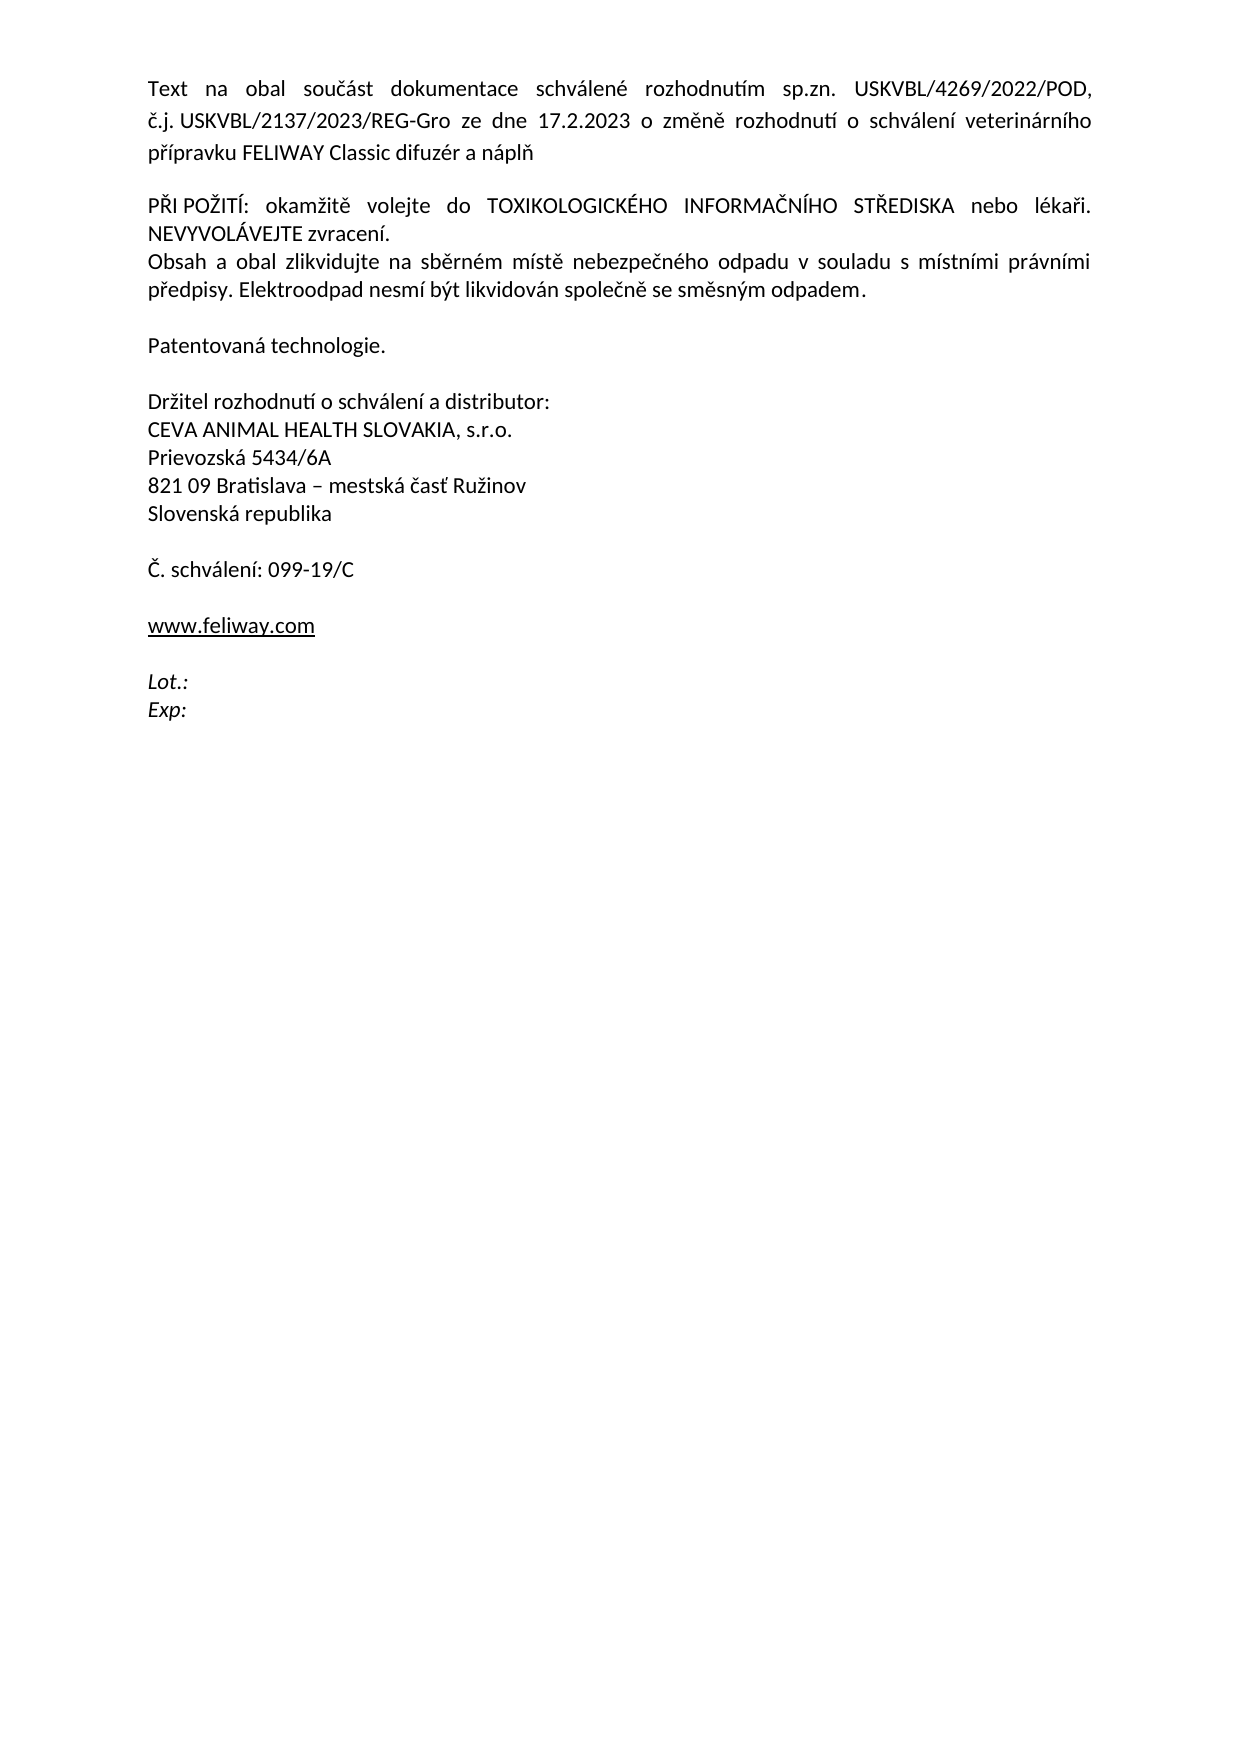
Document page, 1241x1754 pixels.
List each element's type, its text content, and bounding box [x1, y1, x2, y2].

text Prievozská 5434/6A [148, 443, 1092, 471]
text PŘI POŽITÍ: okamžitě volejte do TOXIKOLOGICKÉHO INFORMAČNÍHO STŘEDISKA nebo lékaři. NEVYVOLÁVEJTE zvracení. [148, 191, 1093, 247]
text Lot.: [148, 667, 1093, 695]
text Slovenská republika [148, 499, 1093, 527]
text CEVA ANIMAL HEALTH SLOVAKIA, s.r.o. [148, 415, 1093, 443]
text Exp: [148, 695, 1093, 723]
text Patentovaná technologie. [148, 331, 1093, 359]
text Č. schválení: 099-19/C [148, 555, 1093, 583]
text 821 09 Bratislava – mestská časť Ružinov [148, 471, 1093, 499]
text Držitel rozhodnutí o schválení a distributor: [148, 387, 1093, 415]
text www.feliway.com [148, 611, 1093, 639]
text Obsah a obal zlikvidujte na sběrném místě nebezpečného odpadu v souladu s místními právními předpisy. Elektroodpad nesmí být likvidován společně se směsným odpadem. [148, 247, 1093, 303]
